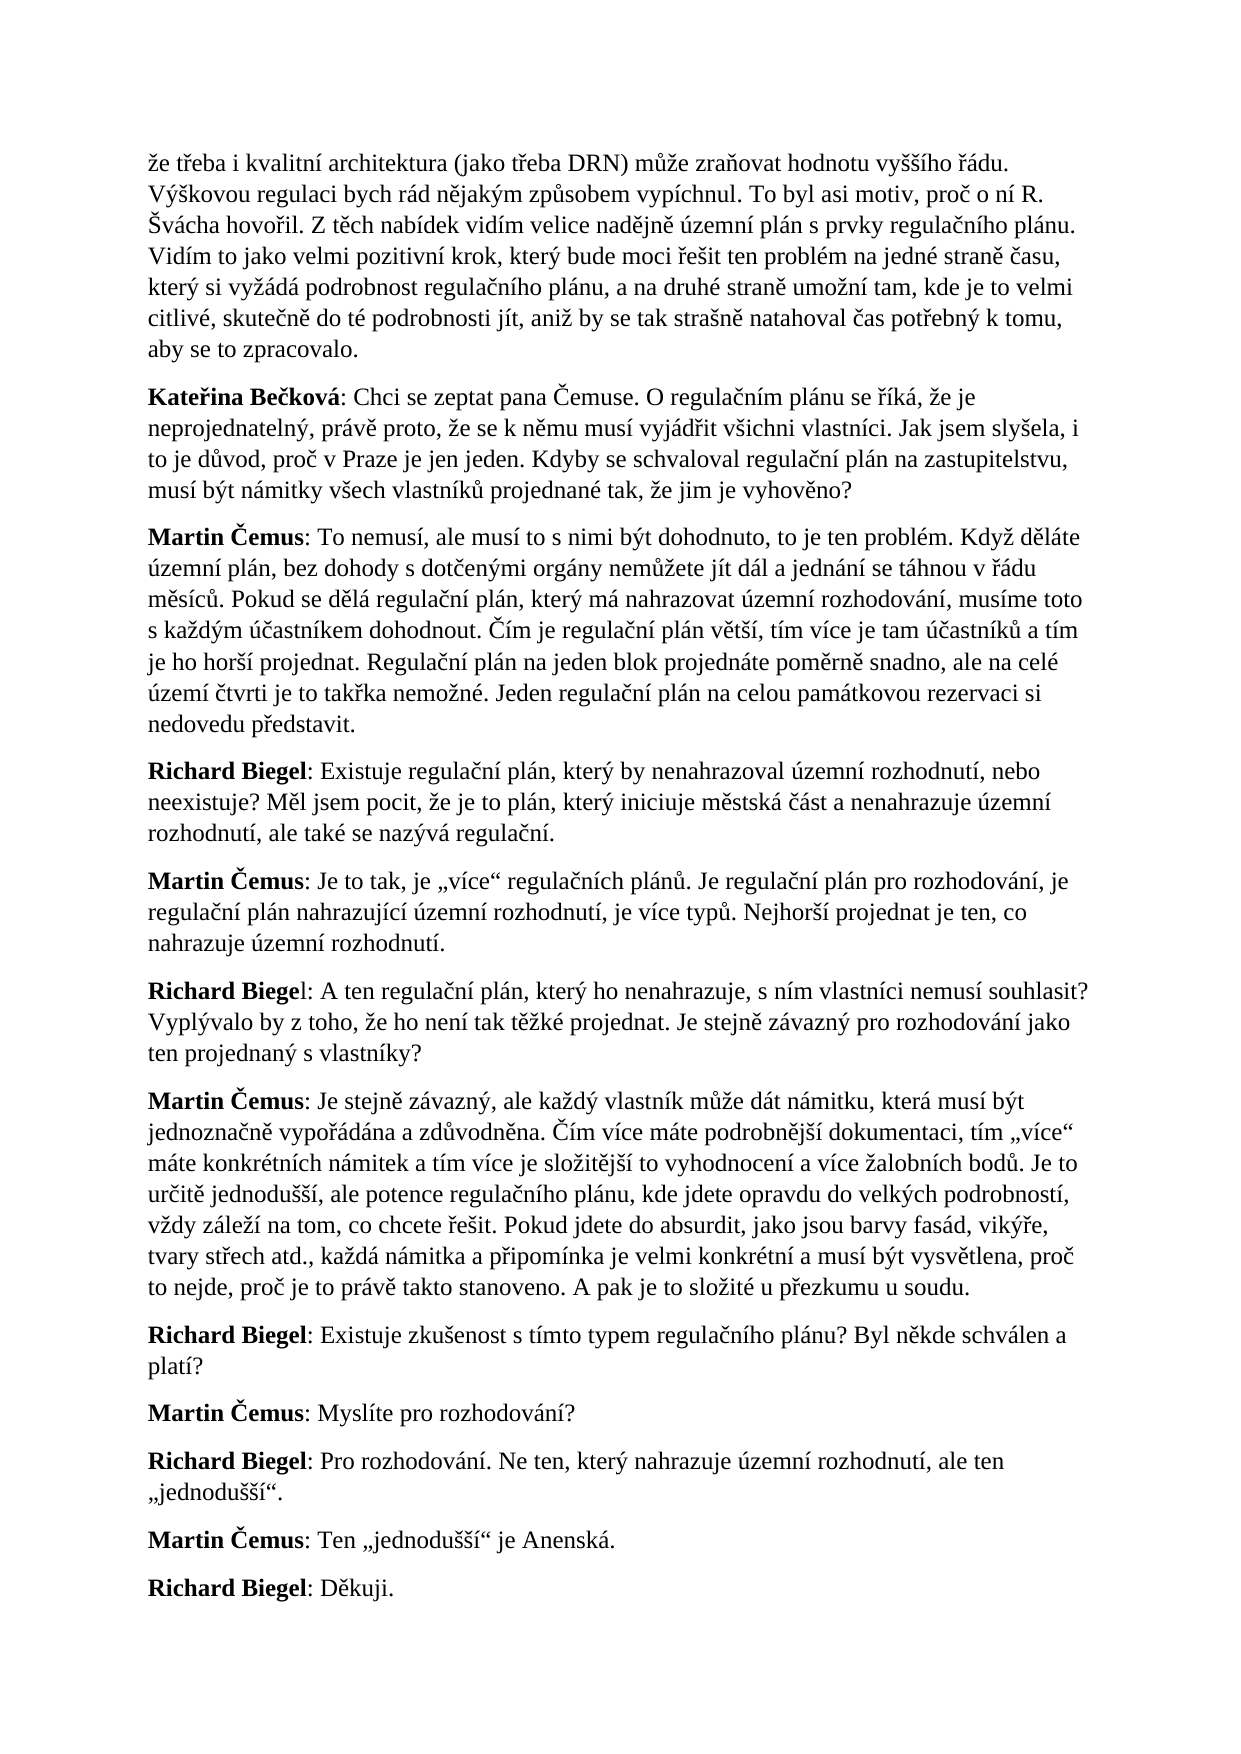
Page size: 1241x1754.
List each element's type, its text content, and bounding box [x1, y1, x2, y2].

text Richard Biegel: Existuje zkušenost s tímto typem regulačního plánu? Byl někde schválen a platí? [148, 1320, 1093, 1379]
text Kateřina Bečková: Chci se zeptat pana Čemuse. O regulačním plánu se říká, že je neprojednatelný, právě proto, že se k němu musí vyjádřit všichni vlastníci. Jak jsem slyšela, i to je důvod, proč v Praze je jen jeden. Kdyby se schvaloval regulační plán na zastupitelstvu, musí být námitky všech vlastníků projednané tak, že jim je vyhověno? [148, 382, 1093, 503]
text Martin Čemus: Je to tak, je „více“ regulačních plánů. Je regulační plán pro rozhodování, je regulační plán nahrazující územní rozhodnutí, je více typů. Nejhorší projednat je ten, co nahrazuje územní rozhodnutí. [148, 866, 1093, 957]
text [148, 148, 1093, 363]
text Richard Biegel: A ten regulační plán, který ho nenahrazuje, s ním vlastníci nemusí souhlasit? Vyplývalo by z toho, že ho není tak těžké projednat. Je stejně závazný pro rozhodování jako ten projednaný s vlastníky? [148, 976, 1093, 1067]
text Martin Čemus: Myslíte pro rozhodování? [148, 1398, 1093, 1427]
text Richard Biegel: Děkuji. [148, 1573, 1093, 1601]
text Martin Čemus: Ten „jednodušší“ je Anenská. [148, 1525, 1093, 1554]
text Martin Čemus: To nemusí, ale musí to s nimi být dohodnuto, to je ten problém. Když děláte územní plán, bez dohody s dotčenými orgány nemůžete jít dál a jednání se táhnou v řádu měsíců. Pokud se dělá regulační plán, který má nahrazovat územní rozhodování, musíme toto s každým účastníkem dohodnout. Čím je regulační plán větší, tím více je tam účastníků a tím je ho horší projednat. Regulační plán na jeden blok projednáte poměrně snadno, ale na celé území čtvrti je to takřka nemožné. Jeden regulační plán na celou památkovou rezervaci si nedovedu představit. [148, 522, 1093, 737]
text Richard Biegel: Existuje regulační plán, který by nenahrazoval územní rozhodnutí, nebo neexistuje? Měl jsem pocit, že je to plán, který iniciuje městská část a nenahrazuje územní rozhodnutí, ale také se nazývá regulační. [148, 756, 1093, 847]
text Richard Biegel: Pro rozhodování. Ne ten, který nahrazuje územní rozhodnutí, ale ten „jednodušší“. [148, 1446, 1093, 1506]
text Martin Čemus: Je stejně závazný, ale každý vlastník může dát námitku, která musí být jednoznačně vypořádána a zdůvodněna. Čím více máte podrobnější dokumentaci, tím „více“ máte konkrétních námitek a tím více je složitější to vyhodnocení a více žalobních bodů. Je to určitě jednodušší, ale potence regulačního plánu, kde jdete opravdu do velkých podrobností, vždy záleží na tom, co chcete řešit. Pokud jdete do absurdit, jako jsou barvy fasád, vikýře, tvary střech atd., každá námitka a připomínka je velmi konkrétní a musí být vysvětlena, proč to nejde, proč je to právě takto stanoveno. A pak je to složité u přezkumu u soudu. [148, 1086, 1093, 1301]
